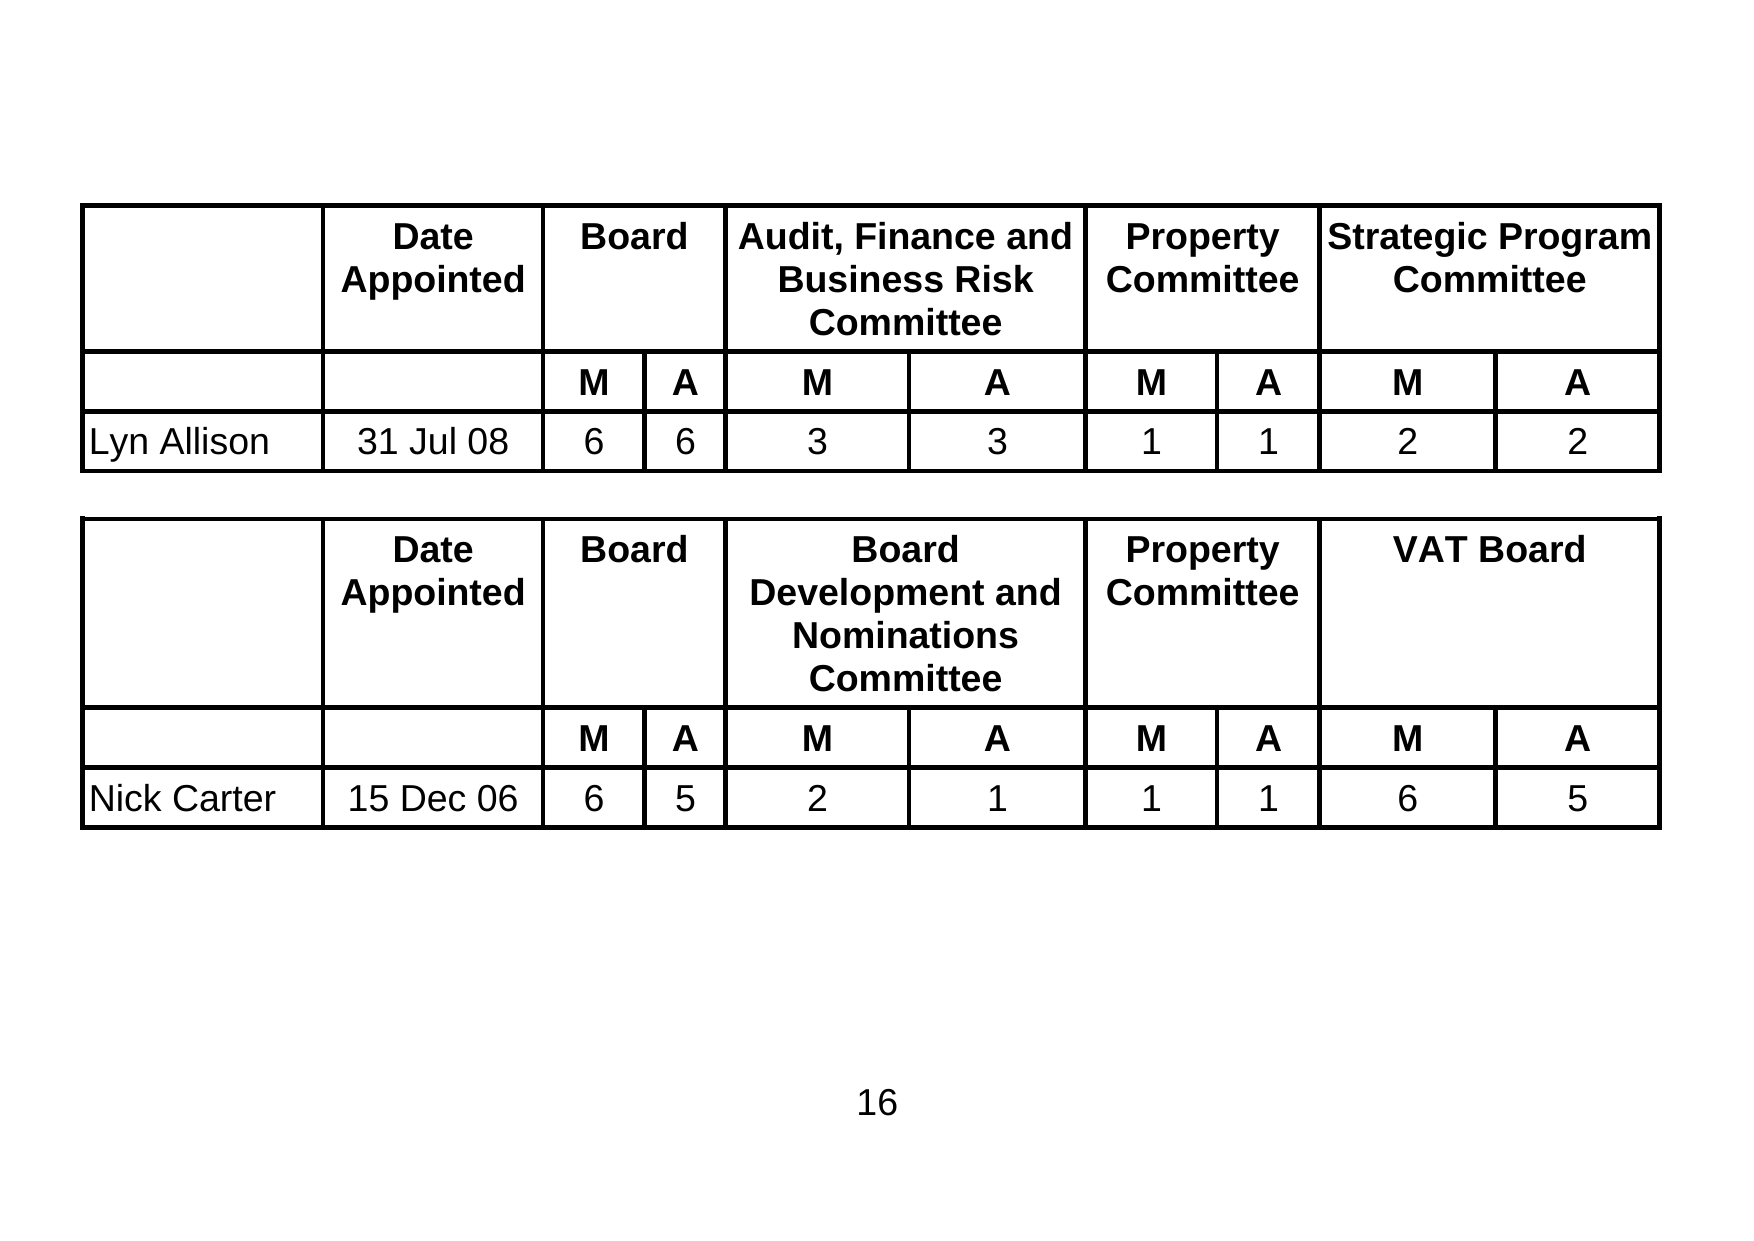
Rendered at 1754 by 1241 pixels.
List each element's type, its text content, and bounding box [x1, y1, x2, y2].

table_header [85, 521, 321, 705]
table_cell M [1322, 710, 1493, 765]
table_header VAT Board [1322, 521, 1657, 705]
table_header Property Committee [1088, 521, 1317, 705]
table_cell M [1088, 710, 1215, 765]
table_header Property Committee [1088, 208, 1317, 349]
table_cell 5 [1498, 770, 1657, 825]
table_cell A [1498, 354, 1657, 409]
table_cell M [728, 710, 907, 765]
table_cell M [545, 710, 642, 765]
table_cell Nick Carter [85, 770, 321, 825]
table_cell 1 [1088, 770, 1215, 825]
table_cell Lyn Allison [85, 414, 321, 468]
table_cell 6 [647, 414, 723, 468]
table_cell A [647, 354, 723, 409]
table_cell A [1498, 710, 1657, 765]
table_cell 1 [1088, 414, 1215, 468]
table_cell 3 [728, 414, 907, 468]
table_cell M [1088, 354, 1215, 409]
table_cell A [911, 710, 1083, 765]
table_cell 2 [1322, 414, 1493, 468]
table_header Date Appointed [325, 208, 541, 349]
table_header Board Development and Nominations Committee [728, 521, 1083, 705]
table_cell M [545, 354, 642, 409]
table_header [85, 208, 321, 349]
table_header Date Appointed [325, 521, 541, 705]
table_header Audit, Finance and Business Risk Committee [728, 208, 1083, 349]
table_cell 5 [647, 770, 723, 825]
table_cell 2 [1498, 414, 1657, 468]
table_cell A [647, 710, 723, 765]
table_cell M [1322, 354, 1493, 409]
table_header Strategic Program Committee [1322, 208, 1657, 349]
table_cell A [1219, 354, 1317, 409]
table_cell 1 [1219, 770, 1317, 825]
table_cell A [911, 354, 1083, 409]
table_header Board [545, 521, 723, 705]
table_cell 1 [911, 770, 1083, 825]
table_cell 31 Jul 08 [325, 414, 541, 468]
table_cell A [1219, 710, 1317, 765]
table_cell 6 [1322, 770, 1493, 825]
table_cell M [728, 354, 907, 409]
table_cell 2 [728, 770, 907, 825]
table_cell 6 [545, 414, 642, 468]
table_cell 1 [1219, 414, 1317, 468]
table_cell [325, 710, 541, 765]
table_cell [85, 710, 321, 765]
table_cell 3 [911, 414, 1083, 468]
table_cell [85, 354, 321, 409]
table_header Board [545, 208, 723, 349]
table_cell [325, 354, 541, 409]
table_cell 6 [545, 770, 642, 825]
table_cell 15 Dec 06 [325, 770, 541, 825]
